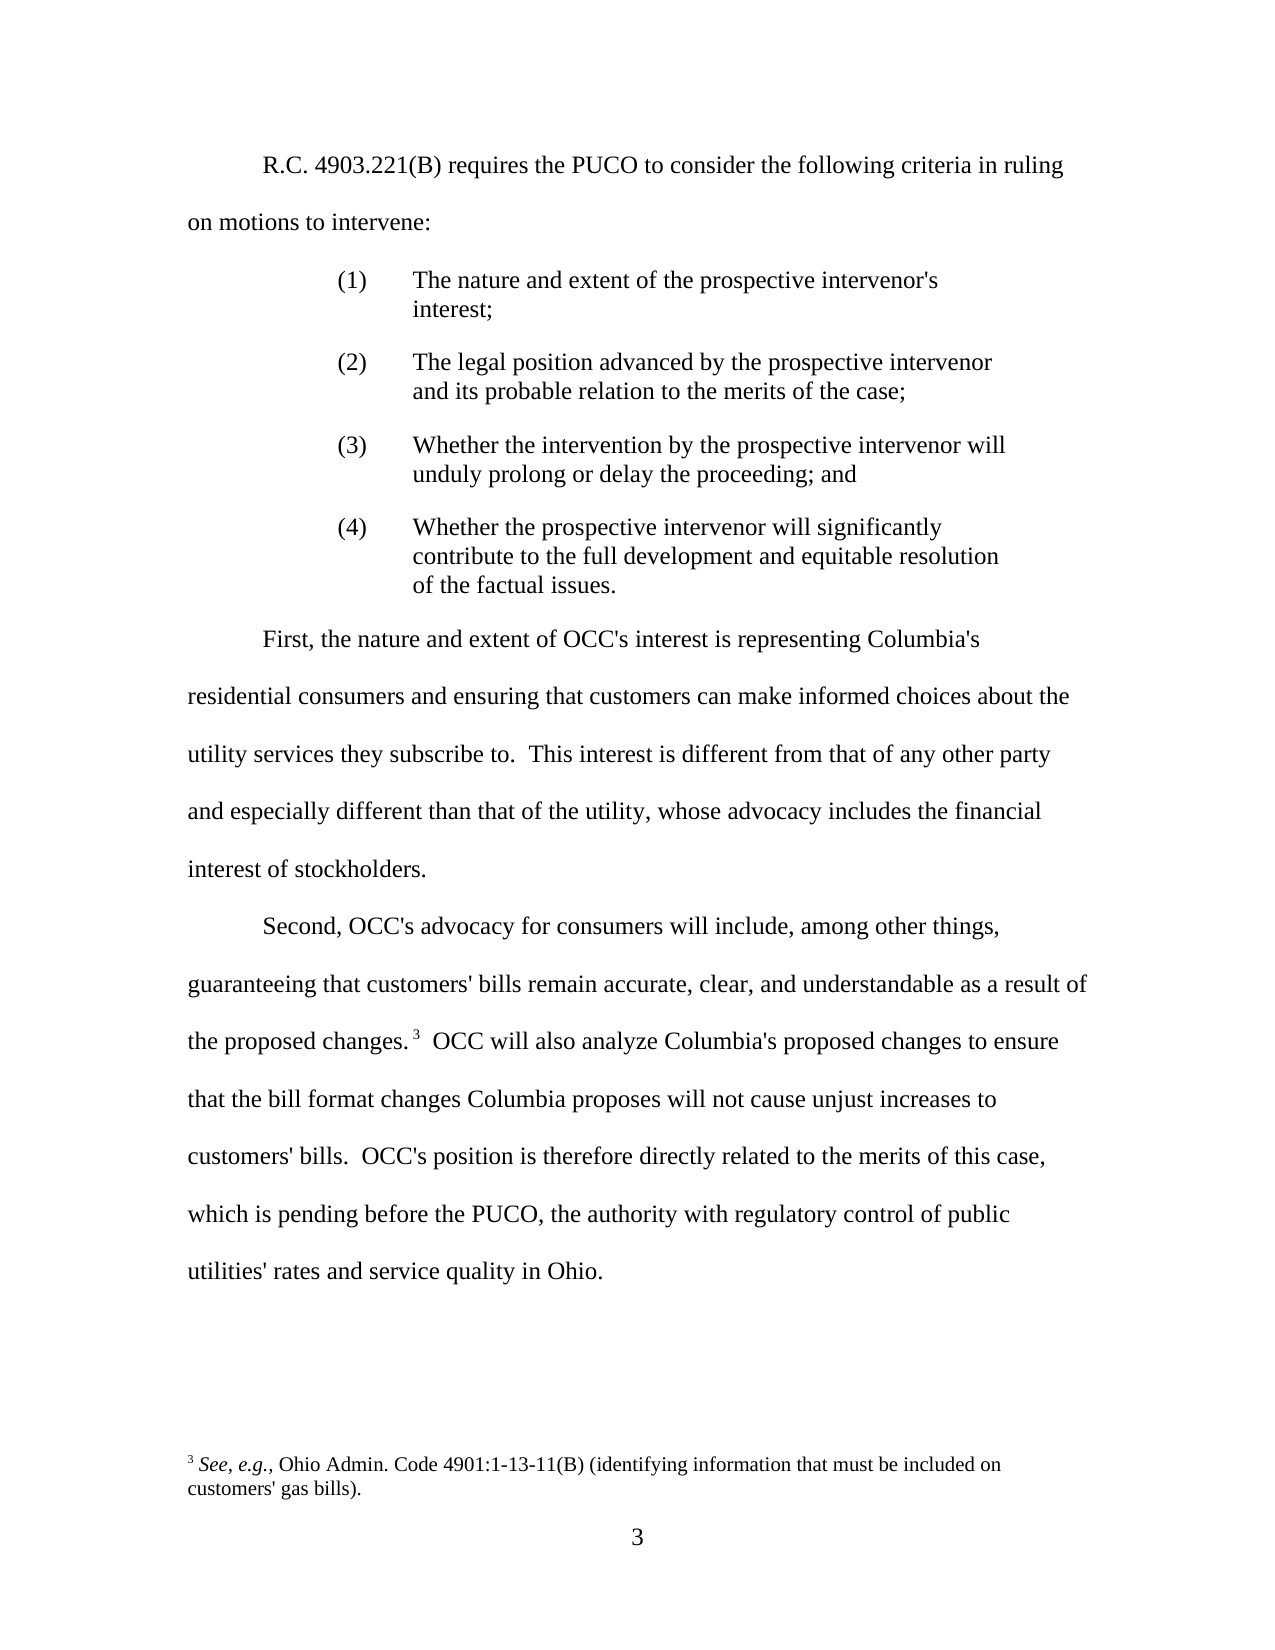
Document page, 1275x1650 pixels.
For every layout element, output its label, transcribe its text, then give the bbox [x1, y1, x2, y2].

text First, the nature and extent of OCC's interest is representing Columbia's residential consumers and ensuring that customers can make informed choices about the utility services they subscribe to. This interest is different from that of any other party and especially different than that of the utility, whose advocacy includes the financial interest of stockholders. [187, 624, 1087, 882]
text (4) Whether the prospective intervenor will significantly contribute to the full development and equitable resolution of the factual issues. [337, 512, 1012, 599]
text (3) Whether the intervention by the prospective intervenor will unduly prolong or delay the proceeding; and [337, 430, 1012, 487]
text (1) The nature and extent of the prospective intervenor's interest; [337, 265, 1012, 322]
text R.C. 4903.221(B) requires the PUCO to consider the following criteria in ruling on motions to intervene: [187, 150, 1087, 236]
text Second, OCC's advocacy for consumers will include, among other things, guaranteeing that customers' bills remain accurate, clear, and understandable as a result of the proposed changes. OCC will also analyze Columbia's proposed changes to ensure that the bill format changes Columbia proposes will not cause unjust increases to customers' bills. OCC's position is therefore directly related to the merits of this case, which is pending before the PUCO, the authority with regulatory control of public utilities' rates and service quality in . [187, 911, 1087, 1285]
text (2) The legal position advanced by the prospective intervenor and its probable relation to the merits of the case; [337, 347, 1012, 405]
